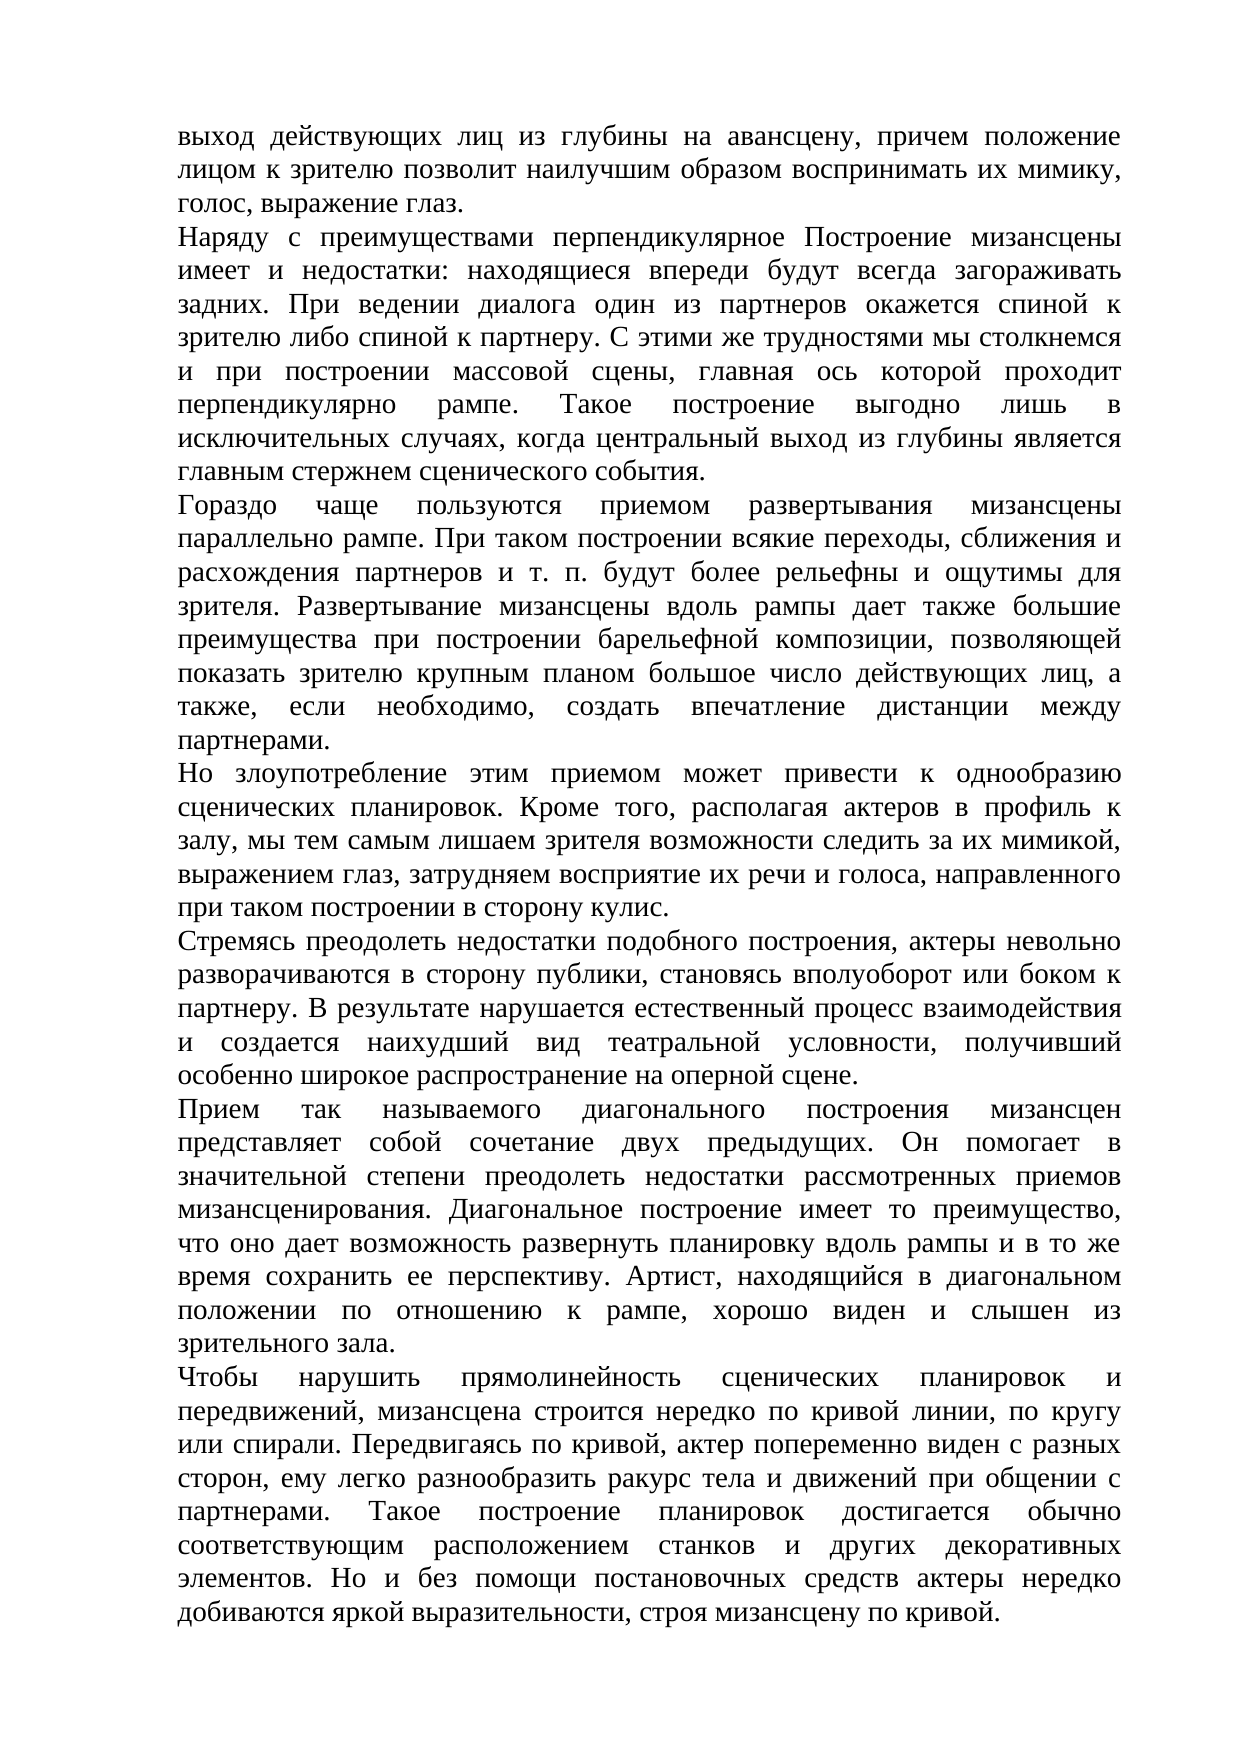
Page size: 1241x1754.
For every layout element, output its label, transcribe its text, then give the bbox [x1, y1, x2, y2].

text Чтобы нарушить прямолинейность сценических планировок и передвижений, мизансцена строится нередко по кривой линии, по кругу или спирали. Передвигаясь по кривой, актер попеременно виден с разных сторон, ему легко разнообразить ракурс тела и движений при общении с партнерами. Такое построение планировок достигается обычно соответствующим расположением станков и других декоративных элементов. Но и без помощи постановочных средств актеры нередко добиваются яркой выразительности, строя мизансцену по кривой. [177, 1359, 1122, 1627]
text Наряду с преимуществами перпендикулярное Построение мизансцены имеет и недостатки: находящиеся впереди будут всегда загораживать задних. При ведении диалога один из партнеров окажется спиной к зрителю либо спиной к партнеру. С этими же трудностями мы столкнемся и при построении массовой сцены, главная ось которой проходит перпендикулярно рампе. Такое построение выгодно лишь в исключительных случаях, когда центральный выход из глубины является главным стержнем сценического события. [177, 219, 1122, 487]
text Стремясь преодолеть недостатки подобного построения, актеры невольно разворачиваются в сторону публики, становясь вполуоборот или боком к партнеру. В результате нарушается естественный процесс взаимодействия и создается наихудший вид театральной условности, получивший особенно широкое распространение на оперной сцене. [177, 923, 1122, 1091]
text Но злоупотребление этим приемом может привести к однообразию сценических планировок. Кроме того, располагая актеров в профиль к залу, мы тем самым лишаем зрителя возможности следить за их мимикой, выражением глаз, затрудняем восприятие их речи и голоса, направленного при таком построении в сторону кулис. [177, 755, 1122, 923]
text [177, 118, 1122, 219]
text Гораздо чаще пользуются приемом развертывания мизансцены параллельно рампе. При таком построении всякие переходы, сближения и расхождения партнеров и т. п. будут более рельефны и ощутимы для зрителя. Развертывание мизансцены вдоль рампы дает также большие преимущества при построении барельефной композиции, позволяющей показать зрителю крупным планом большое число действующих лиц, а также, если необходимо, создать впечатление дистанции между партнерами. [177, 487, 1122, 755]
text Прием так называемого диагонального построения мизансцен представляет собой сочетание двух предыдущих. Он помогает в значительной степени преодолеть недостатки рассмотренных приемов мизансценирования. Диагональное построение имеет то преимущество, что оно дает возможность развернуть планировку вдоль рампы и в то же время сохранить ее перспективу. Артист, находящийся в диагональном положении по отношению к рампе, хорошо виден и слышен из зрительного зала. [177, 1091, 1122, 1359]
